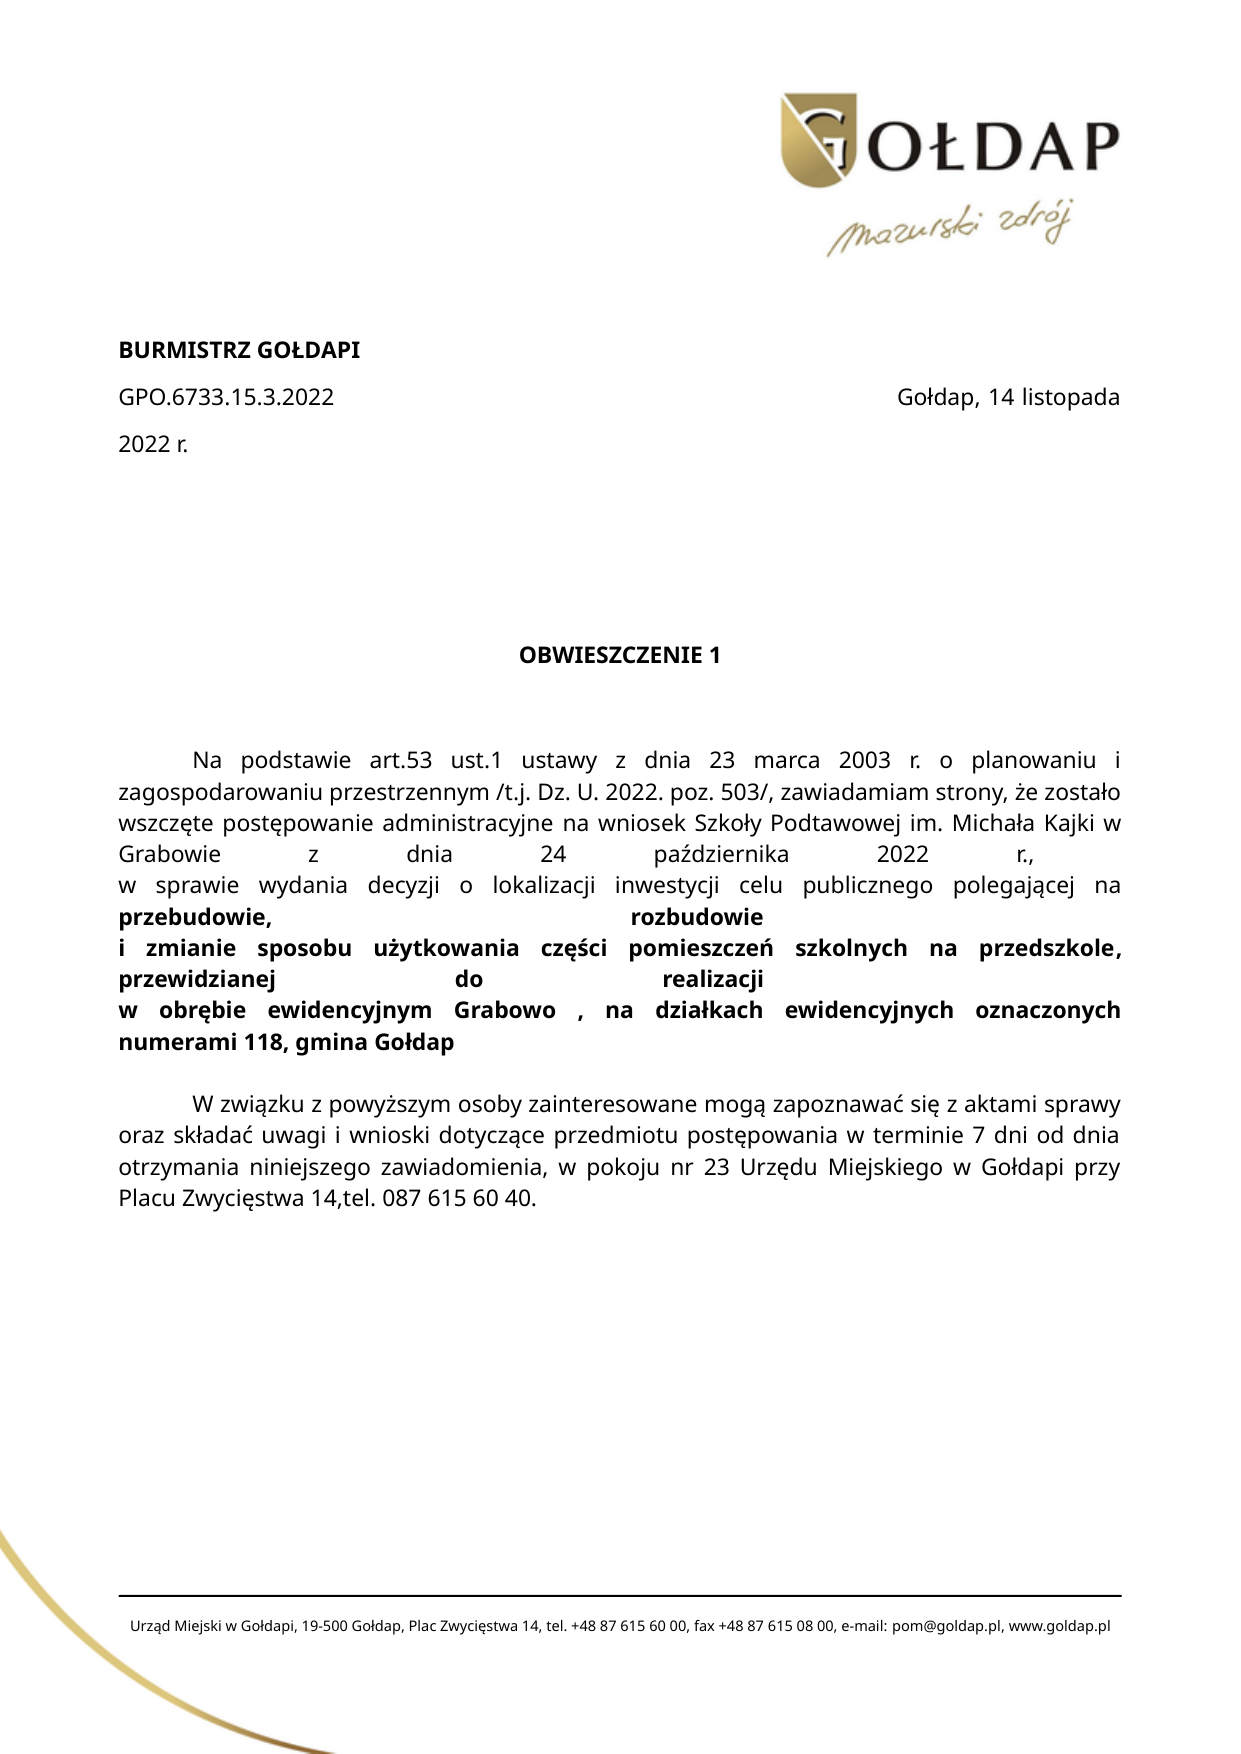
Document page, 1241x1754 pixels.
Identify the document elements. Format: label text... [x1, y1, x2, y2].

text Na podstawie art.53 ust.1 ustawy z dnia 23 marca 2003 r. o planowaniu i zagospodarowaniu przestrzennym /t.j. Dz. U. 2022. poz. 503/, zawiadamiam strony, że zostało wszczęte postępowanie administracyjne na wniosek Szkoły Podtawowej im. Michała Kajki w Grabowie z dnia 24 października 2022 r., w sprawie wydania decyzji o lokalizacji inwestycji celu publicznego polegającej na przebudowie, rozbudowie i zmianie sposobu użytkowania części pomieszczeń szkolnych na przedszkole, przewidzianej do realizacji w obrębie ewidencyjnym Grabowo , na działkach ewidencyjnych oznaczonych numerami 118, gmina Gołdap [118, 744, 1122, 1057]
text BURMISTRZ GOŁDAPI [118, 334, 1122, 365]
text OBWIESZCZENIE 1 [118, 639, 1122, 670]
picture [0, 1527, 344, 1754]
text W związku z powyższym osoby zainteresowane mogą zapoznawać się z aktami sprawy oraz składać uwagi i wnioski dotyczące przedmiotu postępowania w terminie 7 dni od dnia otrzymania niniejszego zawiadomienia, w pokoju nr 23 Urzędu Miejskiego w Gołdapi przy Placu Zwycięstwa 14,tel. 087 615 60 40. [118, 1088, 1122, 1213]
text GPO.6733.15.3.2022 Gołdap, 14 listopada 2022 r. [118, 381, 1122, 459]
picture [778, 90, 1123, 260]
